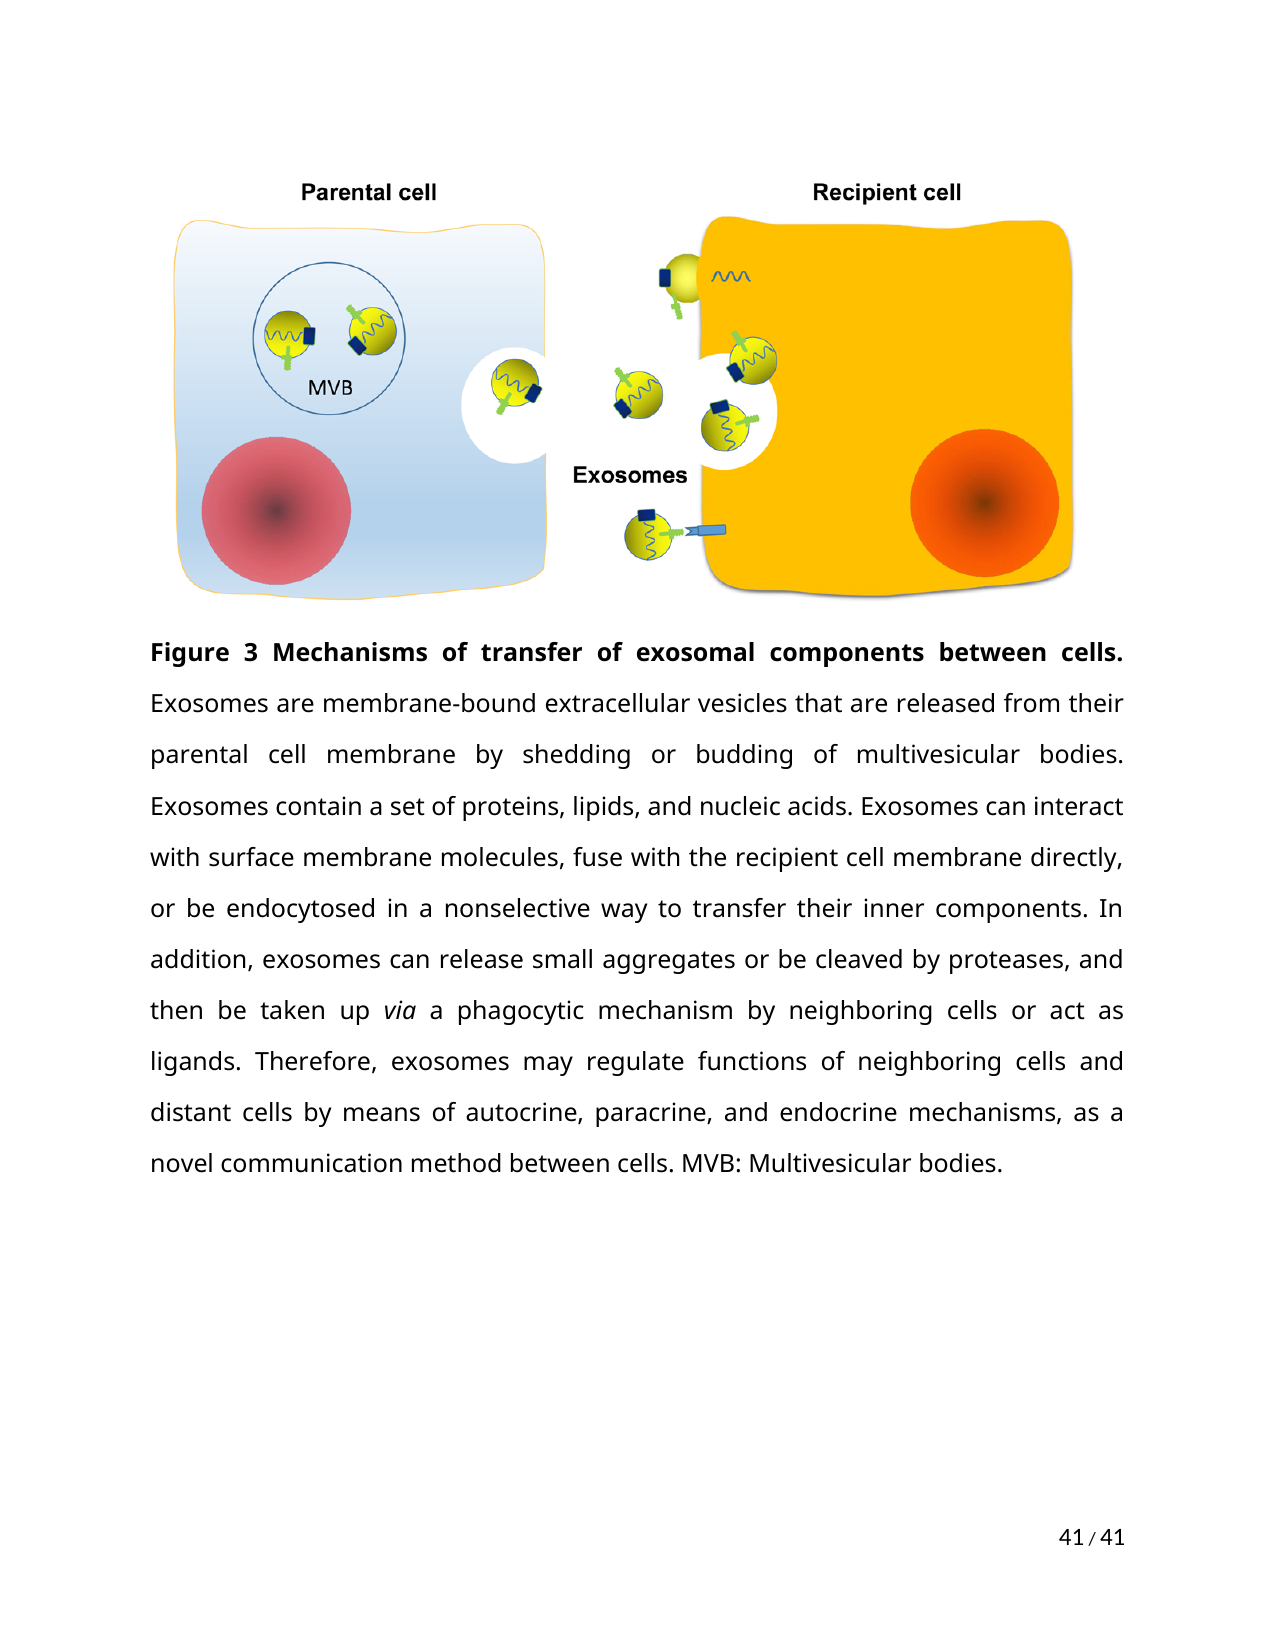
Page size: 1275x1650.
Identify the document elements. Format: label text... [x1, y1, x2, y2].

text Figure 3 Mechanisms of transfer of exosomal components between cells. Exosomes are membrane-bound extracellular vesicles that are released from their parental cell membrane by shedding or budding of multivesicular bodies. Exosomes contain a set of proteins, lipids, and nucleic acids. Exosomes can interact with surface membrane molecules, fuse with the recipient cell membrane directly, or be endocytosed in a nonselective way to transfer their inner components. In addition, exosomes can release small aggregates or be cleaved by proteases, and then be taken up via a phagocytic mechanism by neighboring cells or act as ligands. Therefore, exosomes may regulate functions of neighboring cells and distant cells by means of autocrine, paracrine, and endocrine mechanisms, as a novel communication method between cells. MVB: Multivesicular bodies. [150, 635, 1125, 1179]
picture [150, 150, 1092, 621]
